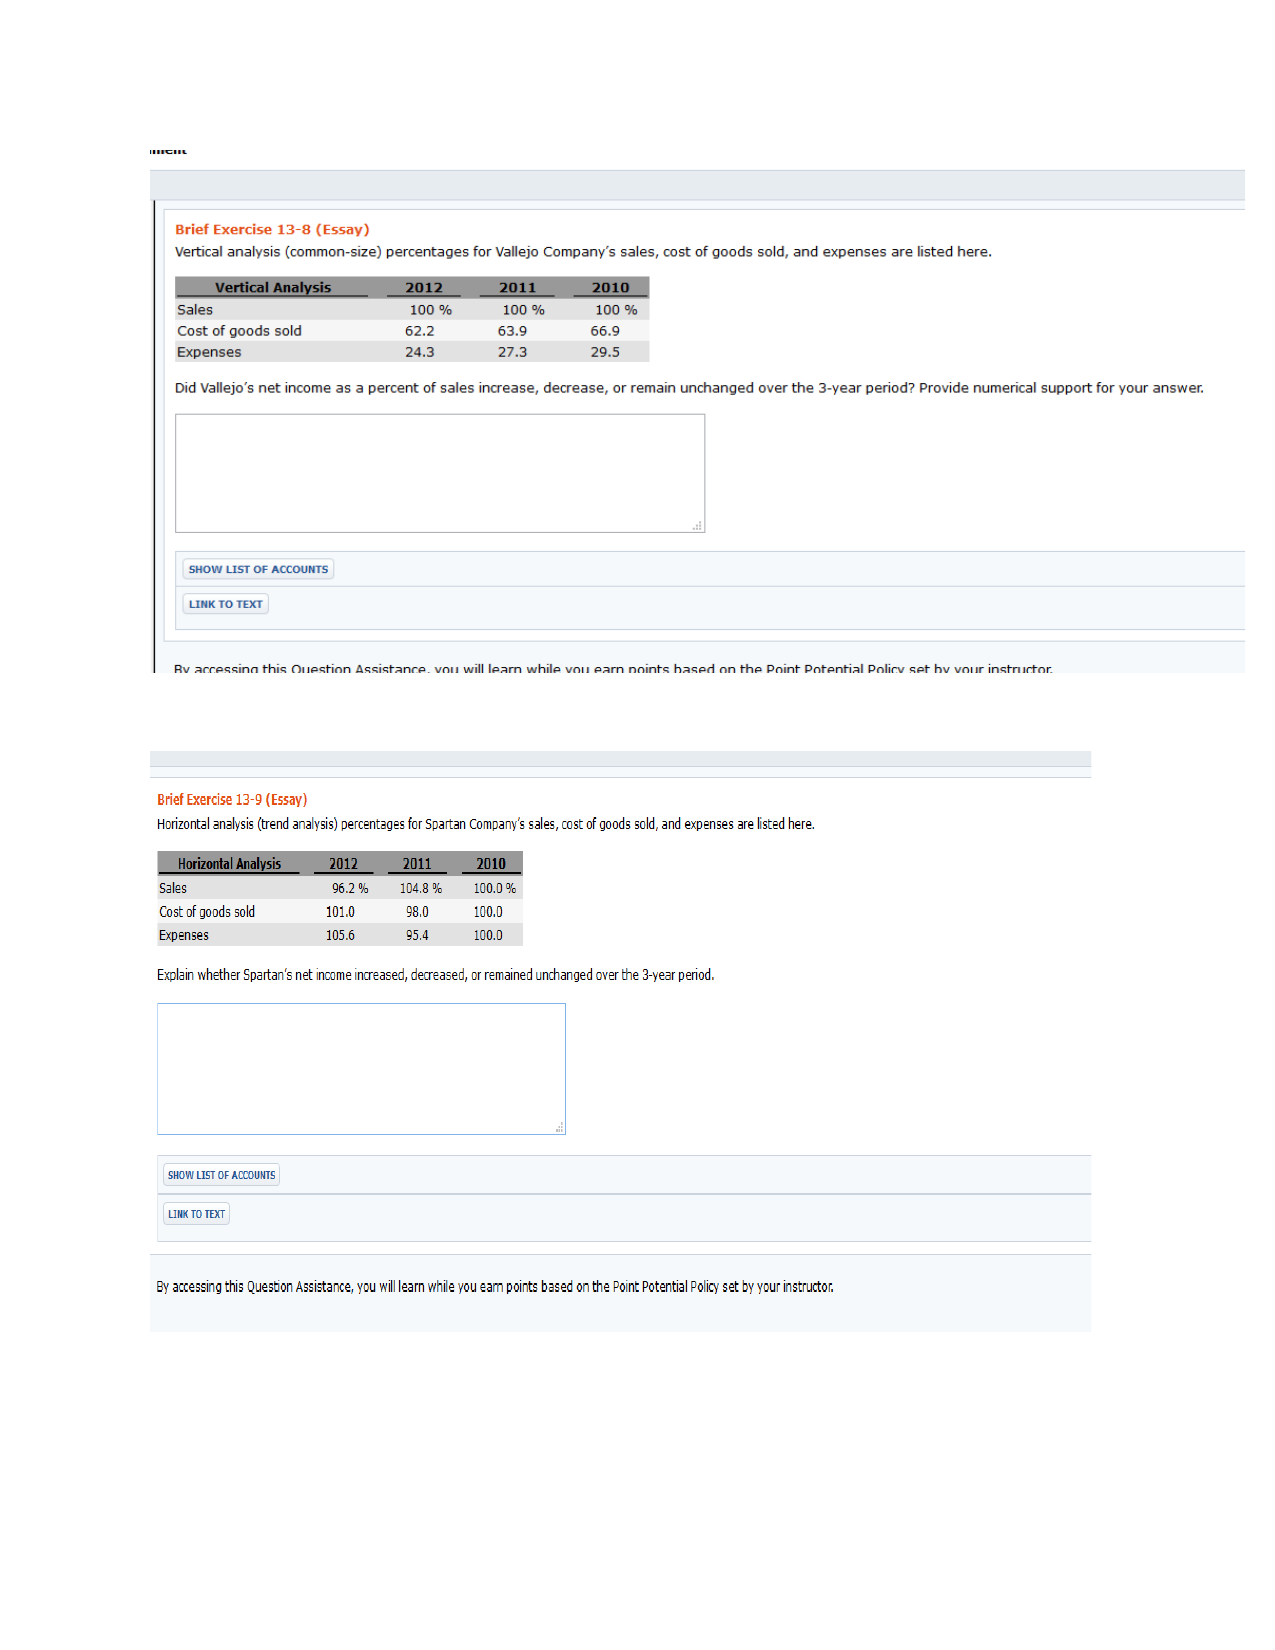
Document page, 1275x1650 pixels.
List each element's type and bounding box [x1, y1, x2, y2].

picture [150, 150, 1246, 673]
picture [150, 751, 1092, 1332]
